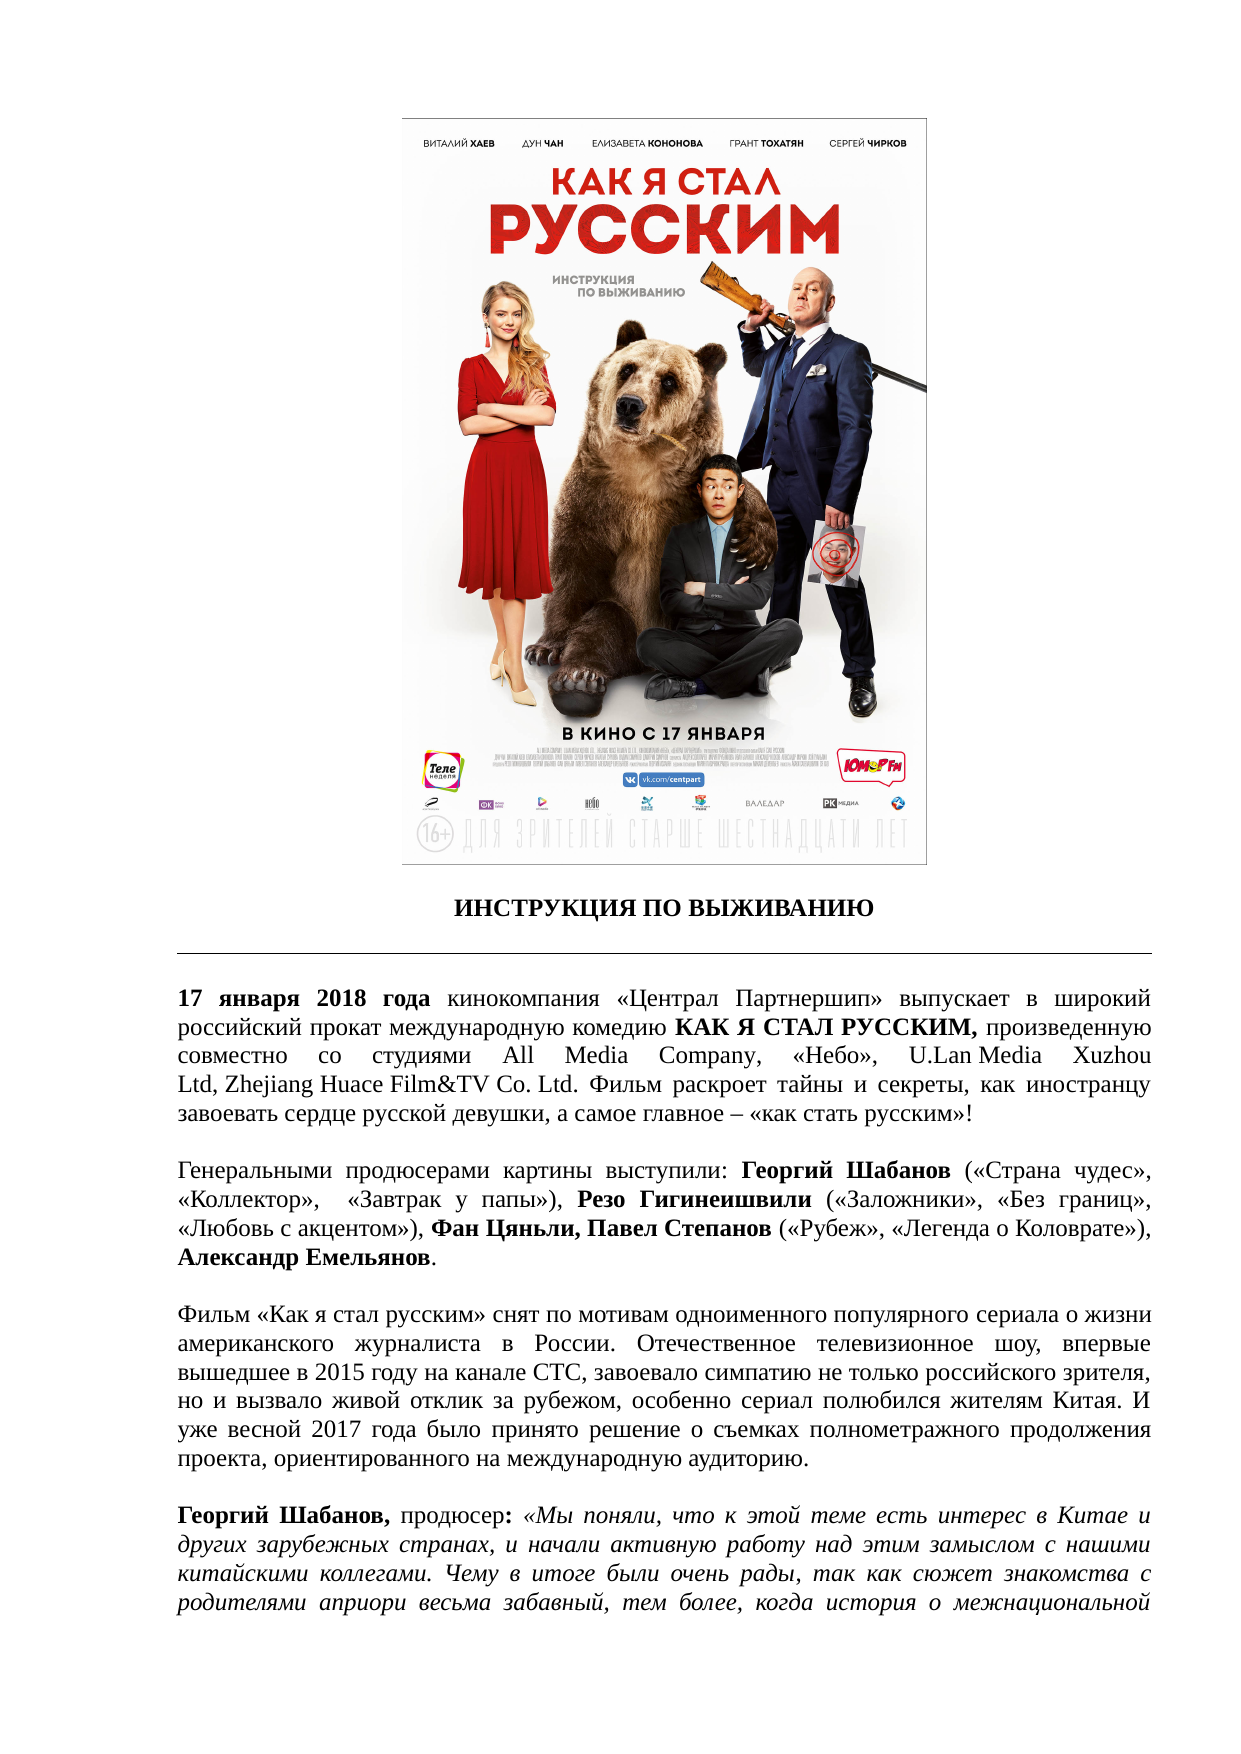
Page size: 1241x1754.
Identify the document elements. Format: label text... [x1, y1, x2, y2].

picture [402, 118, 927, 865]
text ИНСТРУКЦИЯ ПО ВЫЖИВАНИЮ [177, 893, 1152, 922]
text 17 января 2018 года кинокомпания «Централ Партнершип» выпускает в широкий российский прокат международную комедию КАК Я СТАЛ РУССКИМ, произведенную совместно со студиями All Media Company, «Небо», U.Lan Media Xuzhou Ltd, Zhejiang Huace Film&TV Co. Ltd. Фильм раскроет тайны и секреты, как иностранцу завоевать сердце русской девушки, а самое главное – «как стать русским»! [177, 983, 1152, 1127]
text Фильм «Как я стал русским» снят по мотивам одноименного популярного сериала о жизни американского журналиста в России. Отечественное телевизионное шоу, впервые вышедшее в 2015 году на канале СТС, завоевало симпатию не только российского зрителя, но и вызвало живой отклик за рубежом, особенно сериал полюбился жителям Китая. И уже весной 2017 года было принято решение о съемках полнометражного продолжения проекта, ориентированного на международную аудиторию. [177, 1299, 1152, 1472]
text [177, 1500, 1152, 1615]
text Генеральными продюсерами картины выступили: Георгий Шабанов («Страна чудес», «Коллектор», «Завтрак у папы»), Резо Гигинеишвили («Заложники», «Без границ», «Любовь с акцентом»), Фан Цяньли, Павел Степанов («Рубеж», «Легенда о Коловрате»), Александр Емельянов. [177, 1155, 1152, 1270]
